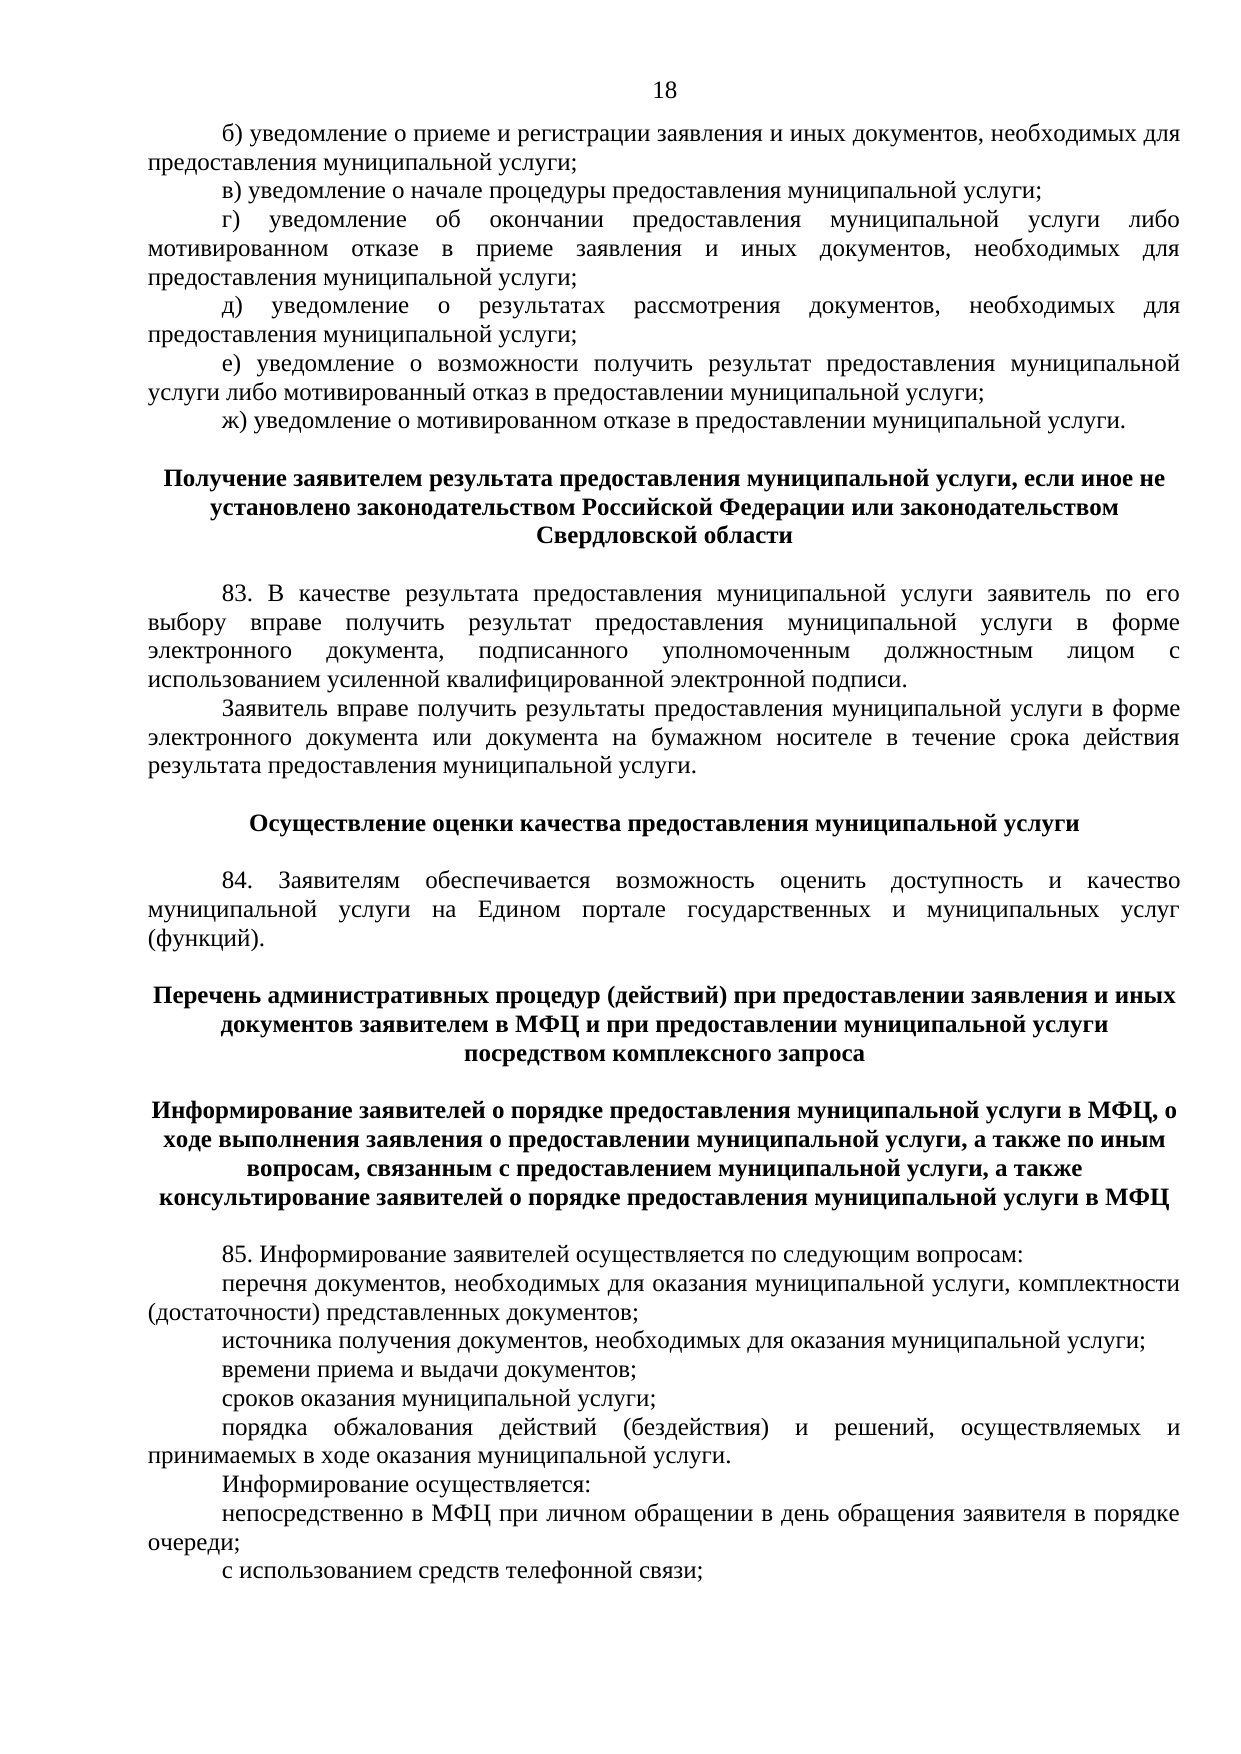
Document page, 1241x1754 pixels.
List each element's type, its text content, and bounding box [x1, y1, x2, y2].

text 83. В качестве результата предоставления муниципальной услуги заявитель по его выбору вправе получить результат предоставления муниципальной услуги в форме электронного документа, подписанного уполномоченным должностным лицом с использованием усиленной квалифицированной электронной подписи. [148, 578, 1181, 693]
text Осуществление оценки качества предоставления муниципальной услуги [148, 808, 1181, 837]
text 85. Информирование заявителей осуществляется по следующим вопросам: [148, 1239, 1181, 1268]
text непосредственно в МФЦ при личном обращении в день обращения заявителя в порядке очереди; [148, 1498, 1181, 1556]
text сроков оказания муниципальной услуги; [148, 1383, 1181, 1412]
text ж) уведомление о мотивированном отказе в предоставлении муниципальной услуги. [148, 406, 1181, 434]
text е) уведомление о возможности получить результат предоставления муниципальной услуги либо мотивированный отказ в предоставлении муниципальной услуги; [148, 348, 1181, 406]
text Получение заявителем результата предоставления муниципальной услуги, если иное не установлено законодательством Российской Федерации или законодательством Свердловской области [148, 463, 1181, 549]
text Информирование осуществляется: [148, 1469, 1181, 1498]
text Перечень административных процедур (действий) при предоставлении заявления и иных документов заявителем в МФЦ и при предоставлении муниципальной услуги посредством комплексного запроса [148, 981, 1181, 1067]
text времени приема и выдачи документов; [148, 1354, 1181, 1383]
text источника получения документов, необходимых для оказания муниципальной услуги; [148, 1326, 1181, 1354]
text с использованием средств телефонной связи; [148, 1556, 1181, 1584]
text порядка обжалования действий (бездействия) и решений, осуществляемых и принимаемых в ходе оказания муниципальной услуги. [148, 1412, 1181, 1469]
text в) уведомление о начале процедуры предоставления муниципальной услуги; [148, 176, 1181, 204]
text д) уведомление о результатах рассмотрения документов, необходимых для предоставления муниципальной услуги; [148, 291, 1181, 348]
text 84. Заявителям обеспечивается возможность оценить доступность и качество муниципальной услуги на Едином портале государственных и муниципальных услуг (функций). [148, 866, 1181, 952]
text перечня документов, необходимых для оказания муниципальной услуги, комплектности (достаточности) представленных документов; [148, 1268, 1181, 1326]
text б) уведомление о приеме и регистрации заявления и иных документов, необходимых для предоставления муниципальной услуги; [148, 118, 1181, 176]
text Заявитель вправе получить результаты предоставления муниципальной услуги в форме электронного документа или документа на бумажном носителе в течение срока действия результата предоставления муниципальной услуги. [148, 693, 1181, 779]
text Информирование заявителей о порядке предоставления муниципальной услуги в МФЦ, о ходе выполнения заявления о предоставлении муниципальной услуги, а также по иным вопросам, связанным с предоставлением муниципальной услуги, а также консультирование заявителей о порядке предоставления муниципальной услуги в МФЦ [148, 1096, 1181, 1211]
text г) уведомление об окончании предоставления муниципальной услуги либо мотивированном отказе в приеме заявления и иных документов, необходимых для предоставления муниципальной услуги; [148, 204, 1181, 291]
